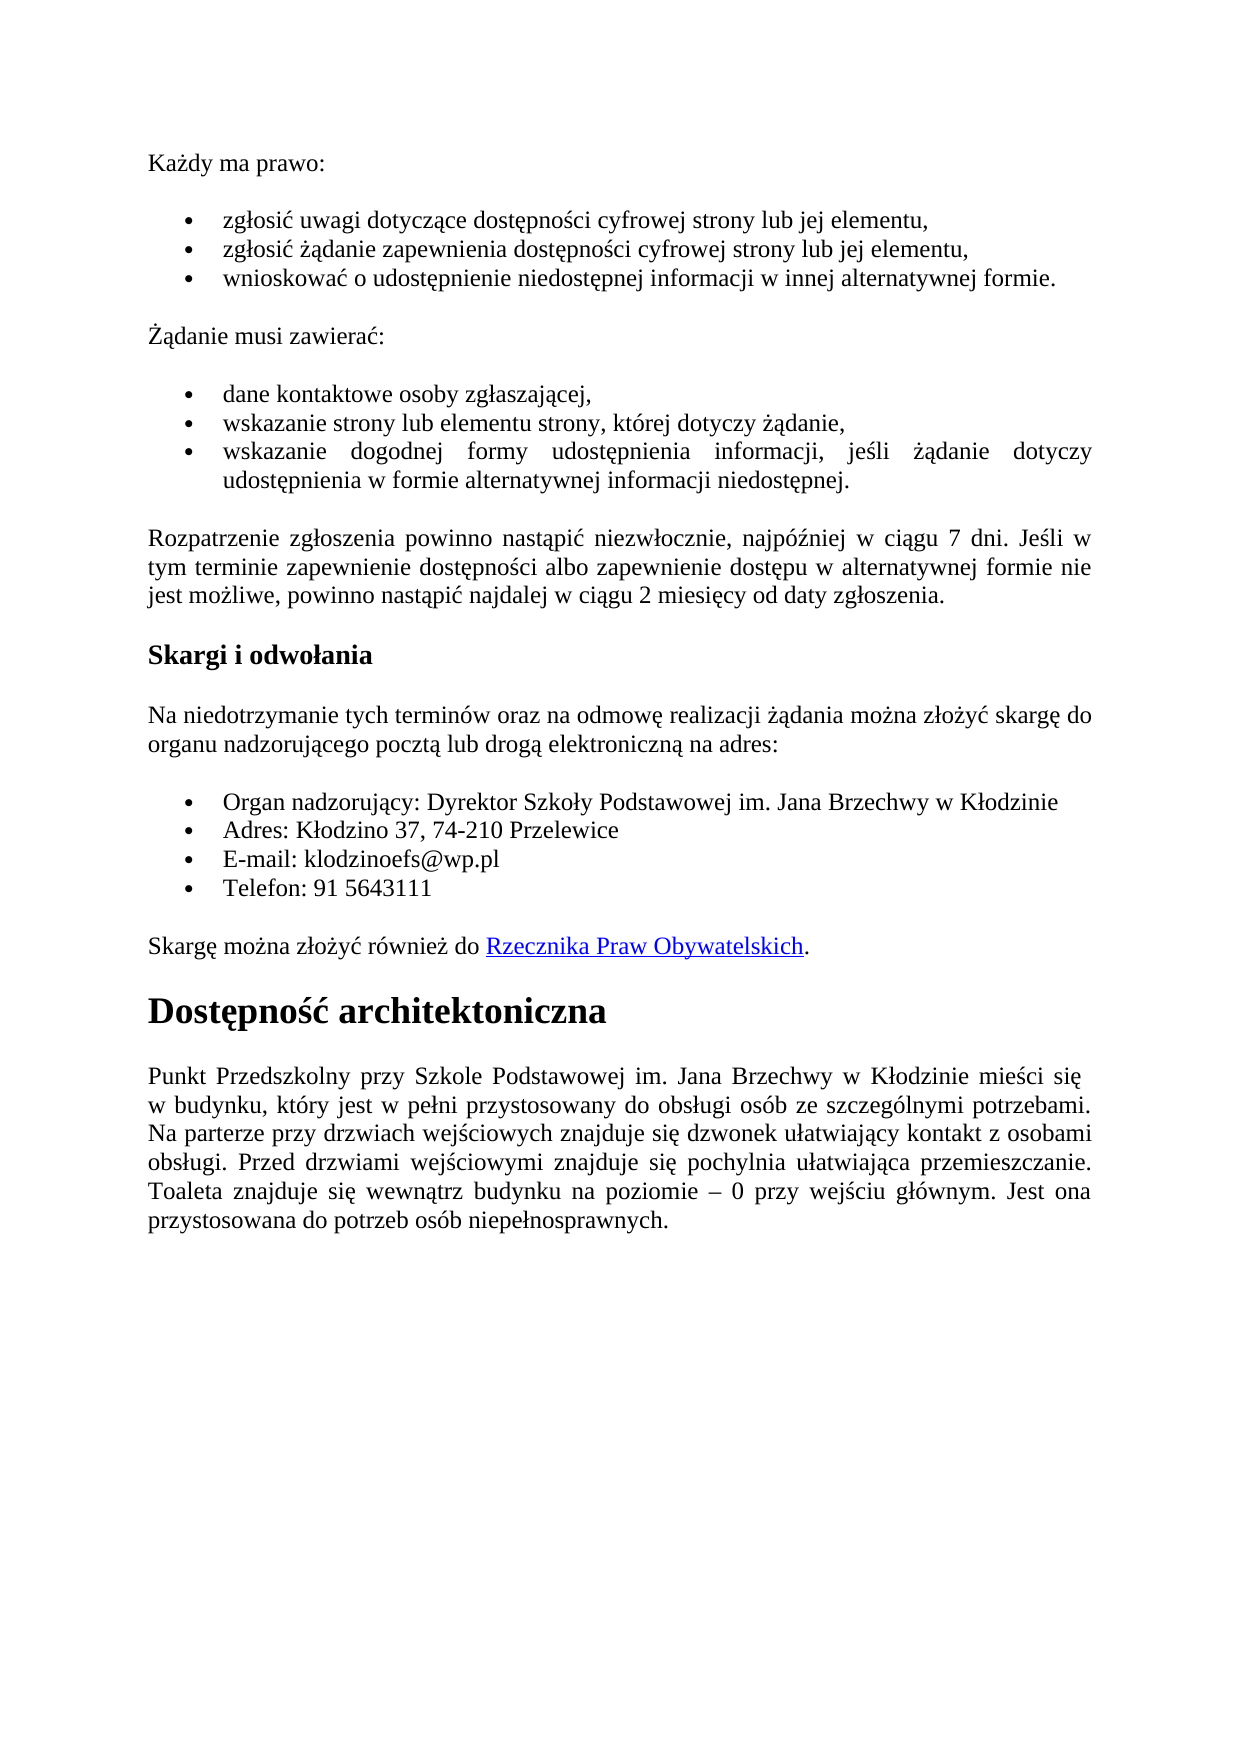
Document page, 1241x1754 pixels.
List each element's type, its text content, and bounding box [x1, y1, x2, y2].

text Skargi i odwołania [148, 638, 1093, 671]
list wskazanie dogodnej formy udostępnienia informacji, jeśli żądanie dotyczy udostępnienia w formie alternatywnej informacji niedostępnej. [185, 436, 1093, 494]
text Punkt Przedszkolny przy Szkole Podstawowej im. Jana Brzechwy w Kłodzinie mieści się w budynku, który jest w pełni przystosowany do obsługi osób ze szczególnymi potrzebami. Na parterze przy drzwiach wejściowych znajduje się dzwonek ułatwiający kontakt z osobami obsługi. Przed drzwiami wejściowymi znajduje się pochylnia ułatwiająca przemieszczanie. Toaleta znajduje się wewnątrz budynku na poziomie – 0 przy wejściu głównym. Jest ona przystosowana do potrzeb osób niepełnosprawnych. [148, 1061, 1093, 1233]
list Telefon: 91 5643111 [185, 873, 1093, 902]
list dane kontaktowe osoby zgłaszającej, [185, 379, 1093, 408]
list E-mail: klodzinoefs@wp.pl [185, 844, 1093, 873]
list zgłosić żądanie zapewnienia dostępności cyfrowej strony lub jej elementu, [185, 234, 1093, 263]
text Żądanie musi zawierać: [148, 321, 1093, 350]
list zgłosić uwagi dotyczące dostępności cyfrowej strony lub jej elementu, [185, 206, 1093, 234]
text Każdy ma prawo: [148, 148, 1093, 176]
list Organ nadzorujący: Dyrektor Szkoły Podstawowej im. Jana Brzechwy w Kłodzinie [185, 787, 1093, 815]
text Skargę można złożyć również do Rzecznika Praw Obywatelskich. [148, 931, 1093, 959]
list wskazanie strony lub elementu strony, której dotyczy żądanie, [185, 408, 1093, 436]
list Adres: Kłodzino 37, 74-210 Przelewice [185, 815, 1093, 844]
text Dostępność architektoniczna [148, 989, 1093, 1032]
text Na niedotrzymanie tych terminów oraz na odmowę realizacji żądania można złożyć skargę do organu nadzorującego pocztą lub drogą elektroniczną na adres: [148, 700, 1093, 757]
text Rozpatrzenie zgłoszenia powinno nastąpić niezwłocznie, najpóźniej w ciągu 7 dni. Jeśli w tym terminie zapewnienie dostępności albo zapewnienie dostępu w alternatywnej formie nie jest możliwe, powinno nastąpić najdalej w ciągu 2 miesięcy od daty zgłoszenia. [148, 523, 1093, 609]
list wnioskować o udostępnienie niedostępnej informacji w innej alternatywnej formie. [185, 263, 1093, 292]
